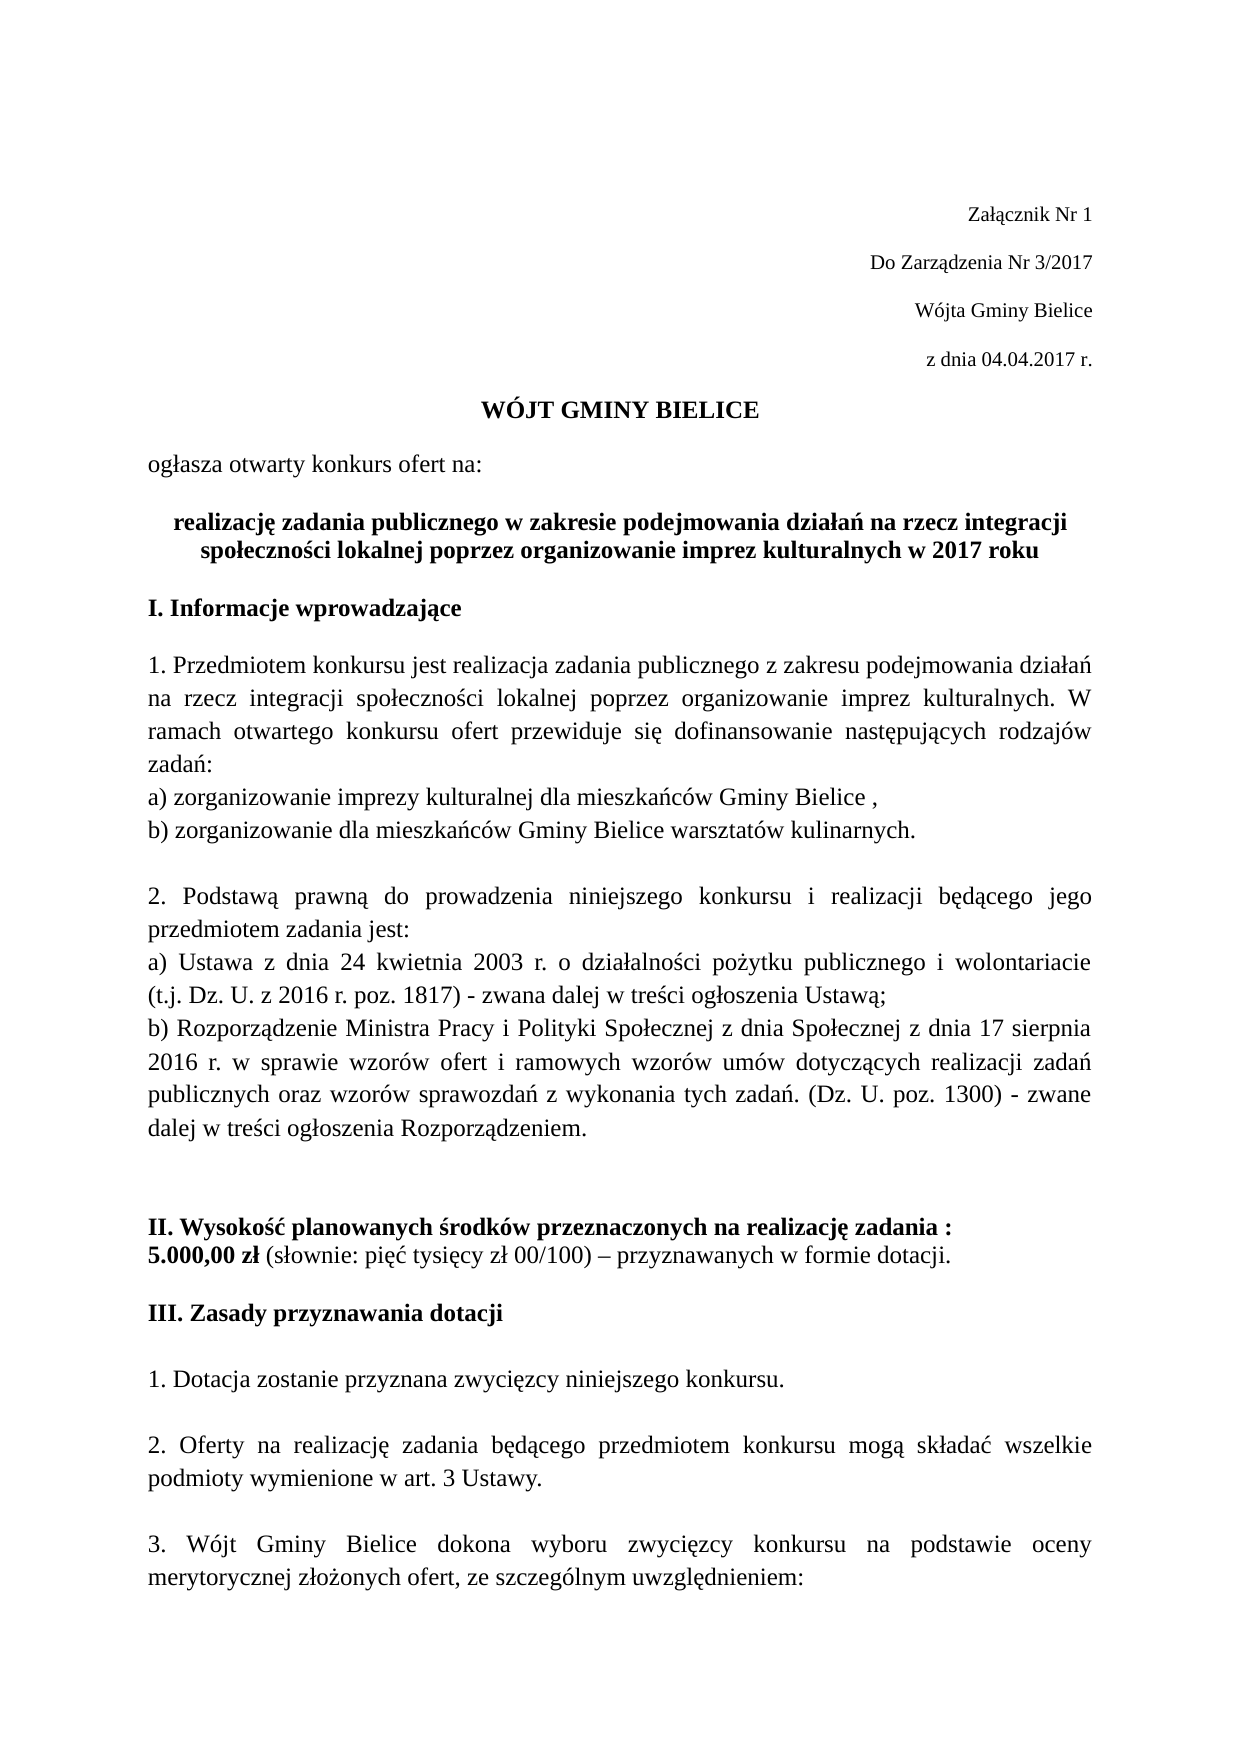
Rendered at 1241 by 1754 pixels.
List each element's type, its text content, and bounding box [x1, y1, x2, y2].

text 1. Dotacja zostanie przyznana zwycięzcy niniejszego konkursu. [148, 1364, 1093, 1393]
text WÓJT GMINY BIELICE [148, 395, 1093, 424]
text Załącznik Nr 1 [148, 201, 1093, 226]
text II. Wysokość planowanych środków przeznaczonych na realizację zadania : [148, 1212, 1093, 1240]
text z dnia 04.04.2017 r. [148, 347, 1093, 371]
text b) Rozporządzenie Ministra Pracy i Polityki Społecznej z dnia Społecznej z dnia 17 sierpnia 2016 r. w sprawie wzorów ofert i ramowych wzorów umów dotyczących realizacji zadań publicznych oraz wzorów sprawozdań z wykonania tych zadań. (Dz. U. poz. 1300) - zwane dalej w treści ogłoszenia Rozporządzeniem. [148, 1013, 1093, 1141]
text 2. Oferty na realizację zadania będącego przedmiotem konkursu mogą składać wszelkie podmioty wymienione w art. 3 Ustawy. [148, 1430, 1093, 1492]
text a) Ustawa z dnia 24 kwietnia 2003 r. o działalności pożytku publicznego i wolontariacie (t.j. Dz. U. z 2016 r. poz. 1817) - zwana dalej w treści ogłoszenia Ustawą; [148, 947, 1093, 1009]
text Wójta Gminy Bielice [148, 298, 1093, 322]
text 2. Podstawą prawną do prowadzenia niniejszego konkursu i realizacji będącego jego przedmiotem zadania jest: [148, 881, 1093, 943]
text realizację zadania publicznego w zakresie podejmowania działań na rzecz integracji społeczności lokalnej poprzez organizowanie imprez kulturalnych w 2017 roku [148, 507, 1093, 564]
text 5.000,00 zł (słownie: pięć tysięcy zł 00/100) – przyznawanych w formie dotacji. [148, 1240, 1093, 1269]
text 1. Przedmiotem konkursu jest realizacja zadania publicznego z zakresu podejmowania działań na rzecz integracji społeczności lokalnej poprzez organizowanie imprez kulturalnych. W ramach otwartego konkursu ofert przewiduje się dofinansowanie następujących rodzajów zadań: [148, 650, 1093, 778]
text III. Zasady przyznawania dotacji [148, 1298, 1093, 1327]
text Do Zarządzenia Nr 3/2017 [148, 250, 1093, 274]
text b) zorganizowanie dla mieszkańców Gminy Bielice warsztatów kulinarnych. [148, 815, 1093, 844]
text ogłasza otwarty konkurs ofert na: [148, 449, 1093, 478]
text a) zorganizowanie imprezy kulturalnej dla mieszkańców Gminy Bielice , [148, 782, 1093, 811]
text I. Informacje wprowadzające [148, 593, 1093, 622]
text 3. Wójt Gminy Bielice dokona wyboru zwycięzcy konkursu na podstawie oceny merytorycznej złożonych ofert, ze szczególnym uwzględnieniem: [148, 1529, 1093, 1591]
